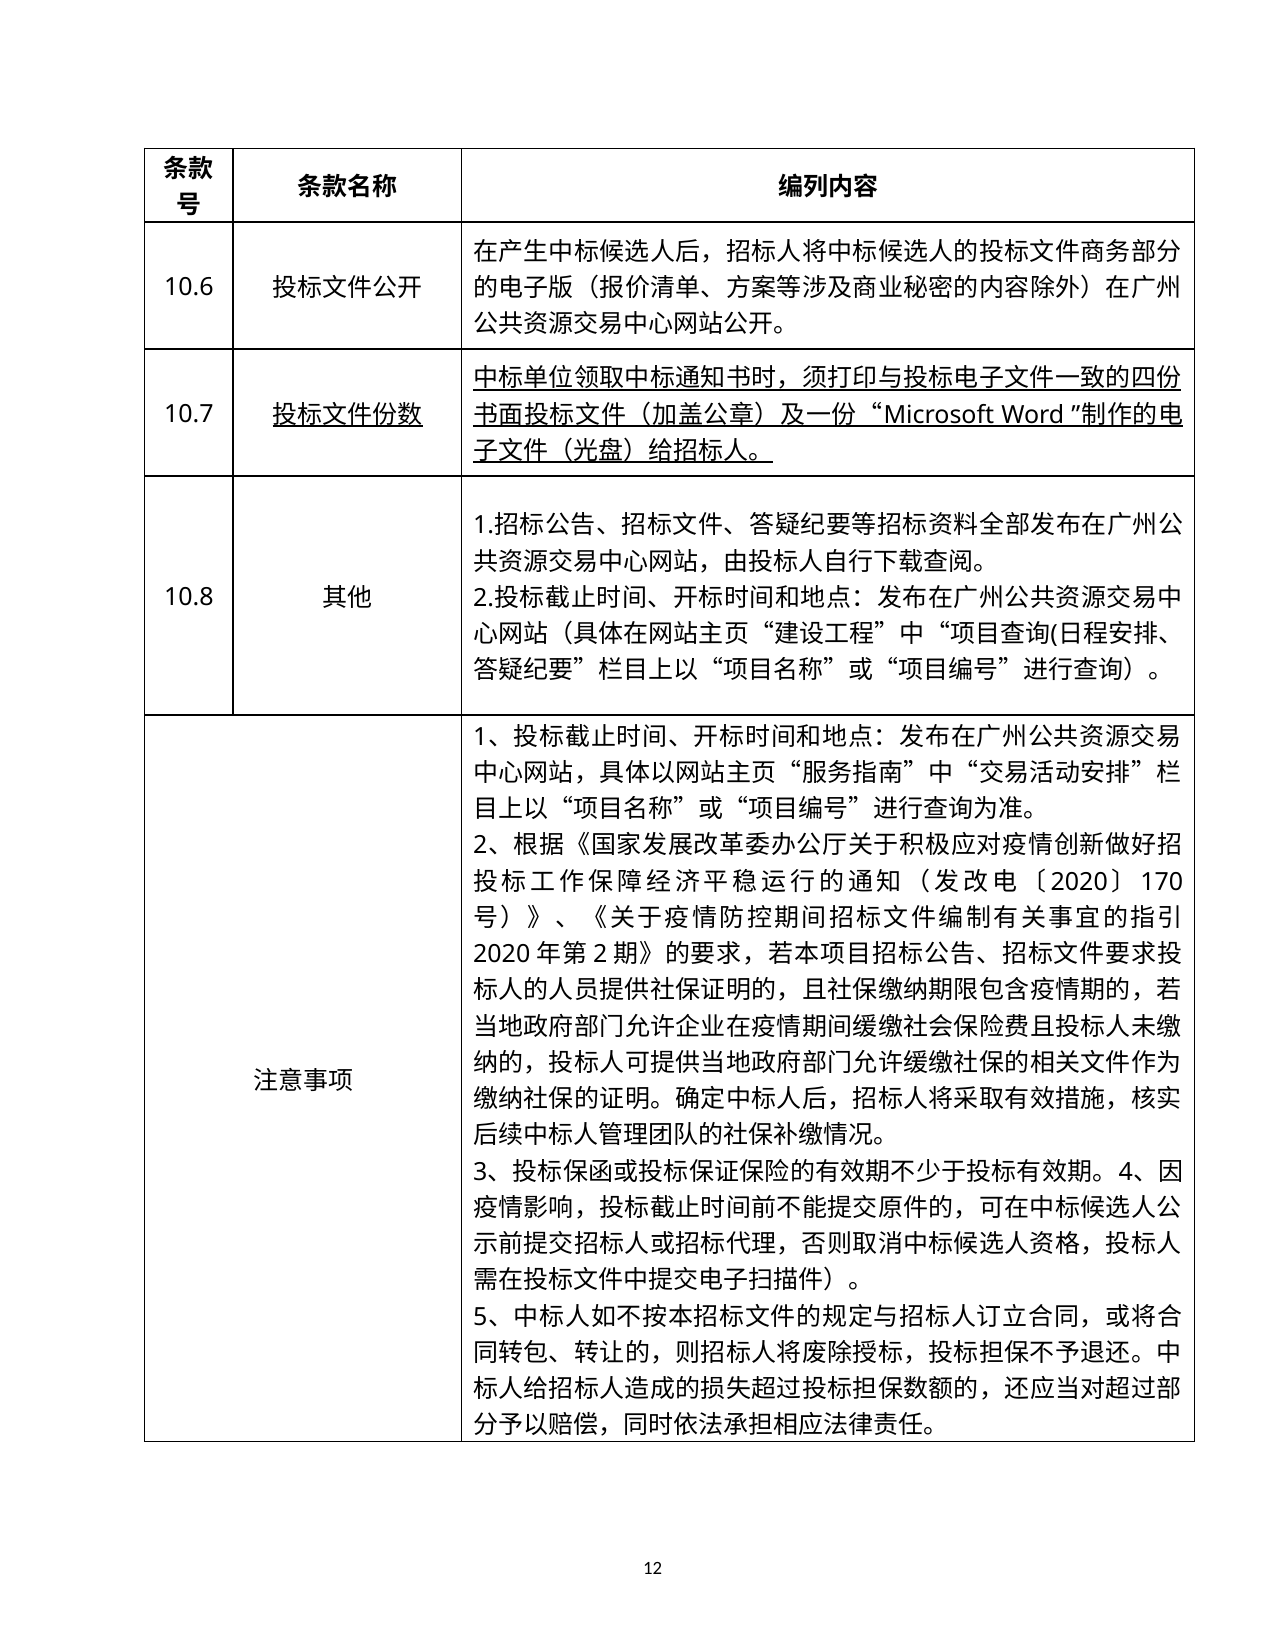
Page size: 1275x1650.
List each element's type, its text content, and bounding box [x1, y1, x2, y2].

table_cell 1.招标公告、招标文件、答疑纪要等招标资料全部发布在广州公共资源交易中心网站，由投标人自行下载查阅。 2.投标截止时间、开标时间和地点：发布在广州公共资源交易中心网站（具体在网站主页“建设工程”中“项目查询(日程安排、答疑纪要”栏目上以“项目名称”或“项目编号”进行查询）。 [462, 477, 1194, 714]
table_cell 10.6 [145, 223, 232, 348]
table_cell 中标单位领取中标通知书时，须打印与投标电子文件一致的四份书面投标文件（加盖公章）及一份“Microsoft Word ”制作的电子文件（光盘）给招标人。 [462, 350, 1194, 475]
table_cell 其他 [234, 477, 461, 714]
table_cell 注意事项 [145, 716, 461, 1441]
table_cell 10.8 [145, 477, 232, 714]
table_cell 1、投标截止时间、开标时间和地点：发布在广州公共资源交易中心网站，具体以网站主页“服务指南”中“交易活动安排”栏目上以“项目名称”或“项目编号”进行查询为准。 2、根据《国家发展改革委办公厅关于积极应对疫情创新做好招投标工作保障经济平稳运行的通知（发改电〔2020〕170号）》、《关于疫情防控期间招标文件编制有关事宜的指引2020年第2期》的要求，若本项目招标公告、招标文件要求投标人的人员提供社保证明的，且社保缴纳期限包含疫情期的，若当地政府部门允许企业在疫情期间缓缴社会保险费且投标人未缴纳的，投标人可提供当地政府部门允许缓缴社保的相关文件作为缴纳社保的证明。确定中标人后，招标人将采取有效措施，核实后续中标人管理团队的社保补缴情况。 3、投标保函或投标保证保险的有效期不少于投标有效期。4、因疫情影响，投标截止时间前不能提交原件的，可在中标候选人公示前提交招标人或招标代理，否则取消中标候选人资格，投标人需在投标文件中提交电子扫描件）。 5、中标人如不按本招标文件的规定与招标人订立合同，或将合同转包、转让的，则招标人将废除授标，投标担保不予退还。中标人给招标人造成的损失超过投标担保数额的，还应当对超过部分予以赔偿，同时依法承担相应法律责任。 [462, 716, 1194, 1441]
table_header 编列内容 [462, 149, 1194, 221]
table_cell 在产生中标候选人后，招标人将中标候选人的投标文件商务部分的电子版（报价清单、方案等涉及商业秘密的内容除外）在广州公共资源交易中心网站公开。 [462, 223, 1194, 348]
table_cell 10.7 [145, 350, 232, 475]
table_cell 投标文件公开 [234, 223, 461, 348]
table_cell 投标文件份数 [234, 350, 461, 475]
table_header 条款号 [145, 149, 232, 221]
table_header 条款名称 [234, 149, 461, 221]
